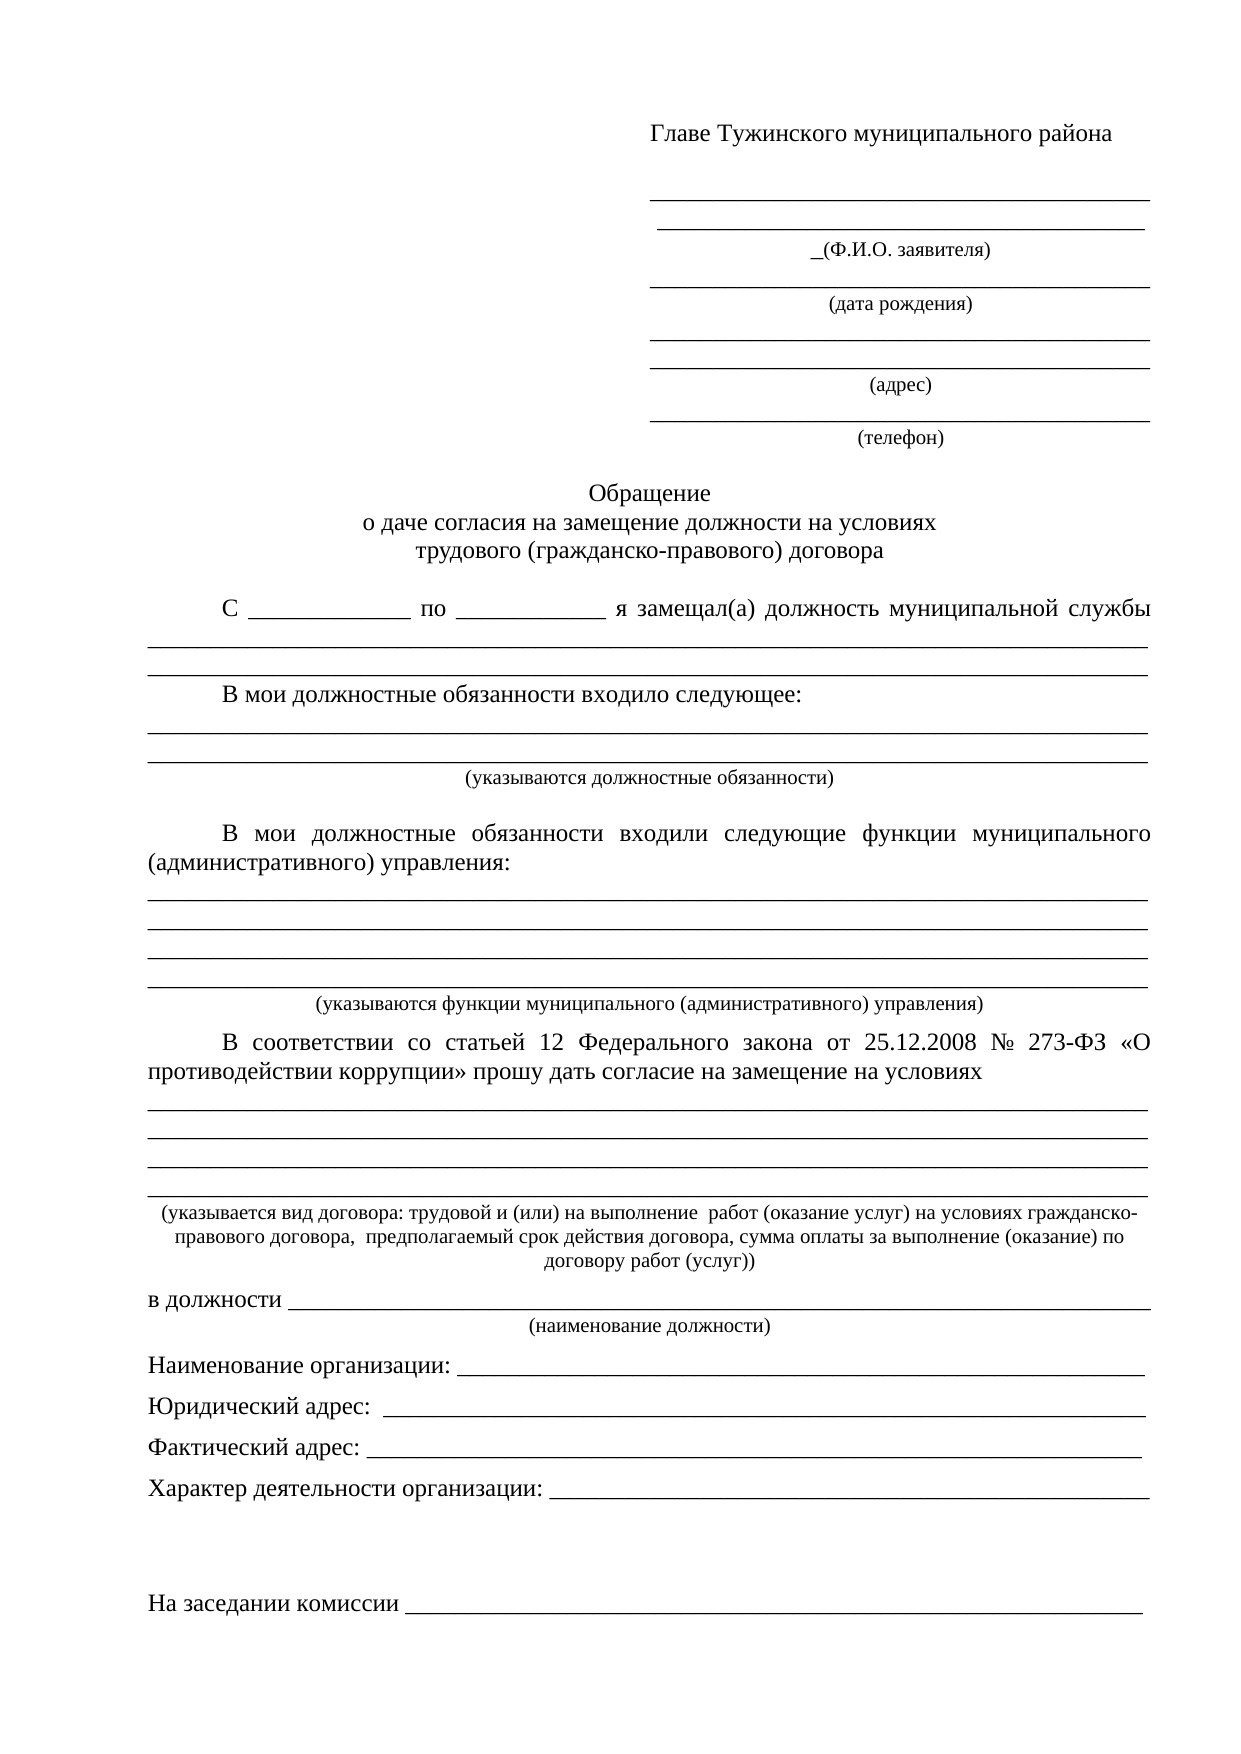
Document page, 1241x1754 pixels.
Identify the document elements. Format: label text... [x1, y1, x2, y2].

text Юридический адрес: _____________________________________________________________ [148, 1391, 1152, 1420]
text Наименование организации: _______________________________________________________ [148, 1350, 1152, 1378]
text С _____________ по ____________ я замещал(а) должность муниципальной службы ________________________________________________________________________________________________________________________________________________________________ [148, 593, 1152, 679]
subtitle Обращение [148, 478, 1152, 507]
text ________________________________________________________________________________________________________________________________________________________________________________________________________________________________________________________________________________________________________________________________ [148, 1085, 1152, 1200]
text Фактический адрес: ______________________________________________________________ [148, 1432, 1152, 1461]
text (указываются должностные обязанности) [148, 765, 1152, 789]
text На заседании комиссии ___________________________________________________________ [148, 1588, 1152, 1617]
text (телефон) [650, 425, 1152, 449]
text ________________________________________(Ф.И.О. заявителя) [650, 204, 1152, 262]
text В соответствии со статьей 12 Федерального закона от 25.12.2008 № 273-ФЗ «О противодействии коррупции» прошу дать согласие на замещение на условиях [148, 1027, 1152, 1085]
text в должности _____________________________________________________________________ [148, 1284, 1152, 1313]
text ________________________________________ [650, 176, 1152, 204]
subtitle ________________________________________ [650, 396, 1152, 425]
text (указывается вид договора: трудовой и (или) на выполнение работ (оказание услуг) на условиях гражданско-правового договора, предполагаемый срок действия договора, сумма оплаты за выполнение (оказание) по договору работ (услуг)) [148, 1200, 1152, 1272]
text ________________________________________ [650, 262, 1152, 291]
text В мои должностные обязанности входили следующие функции муниципального (административного) управления: [148, 818, 1152, 876]
text ________________________________________________________________________________ [650, 315, 1152, 372]
text (наименование должности) [148, 1313, 1152, 1337]
text В мои должностные обязанности входило следующее: [148, 679, 1152, 708]
text (адрес) [650, 372, 1152, 396]
text (указываются функции муниципального (административного) управления) [148, 991, 1152, 1015]
text Характер деятельности организации: ________________________________________________ [148, 1473, 1152, 1502]
text (дата рождения) [650, 291, 1152, 315]
text ________________________________________________________________________________________________________________________________________________________________ [148, 708, 1152, 765]
text Главе Тужинского муниципального района [650, 118, 1152, 147]
text ________________________________________________________________________________________________________________________________________________________________________________________________________________________________________________________________________________________________________________________________ [148, 876, 1152, 991]
subtitle трудового (гражданско-правового) договора [148, 535, 1152, 564]
subtitle о даче согласия на замещение должности на условиях [148, 507, 1152, 535]
